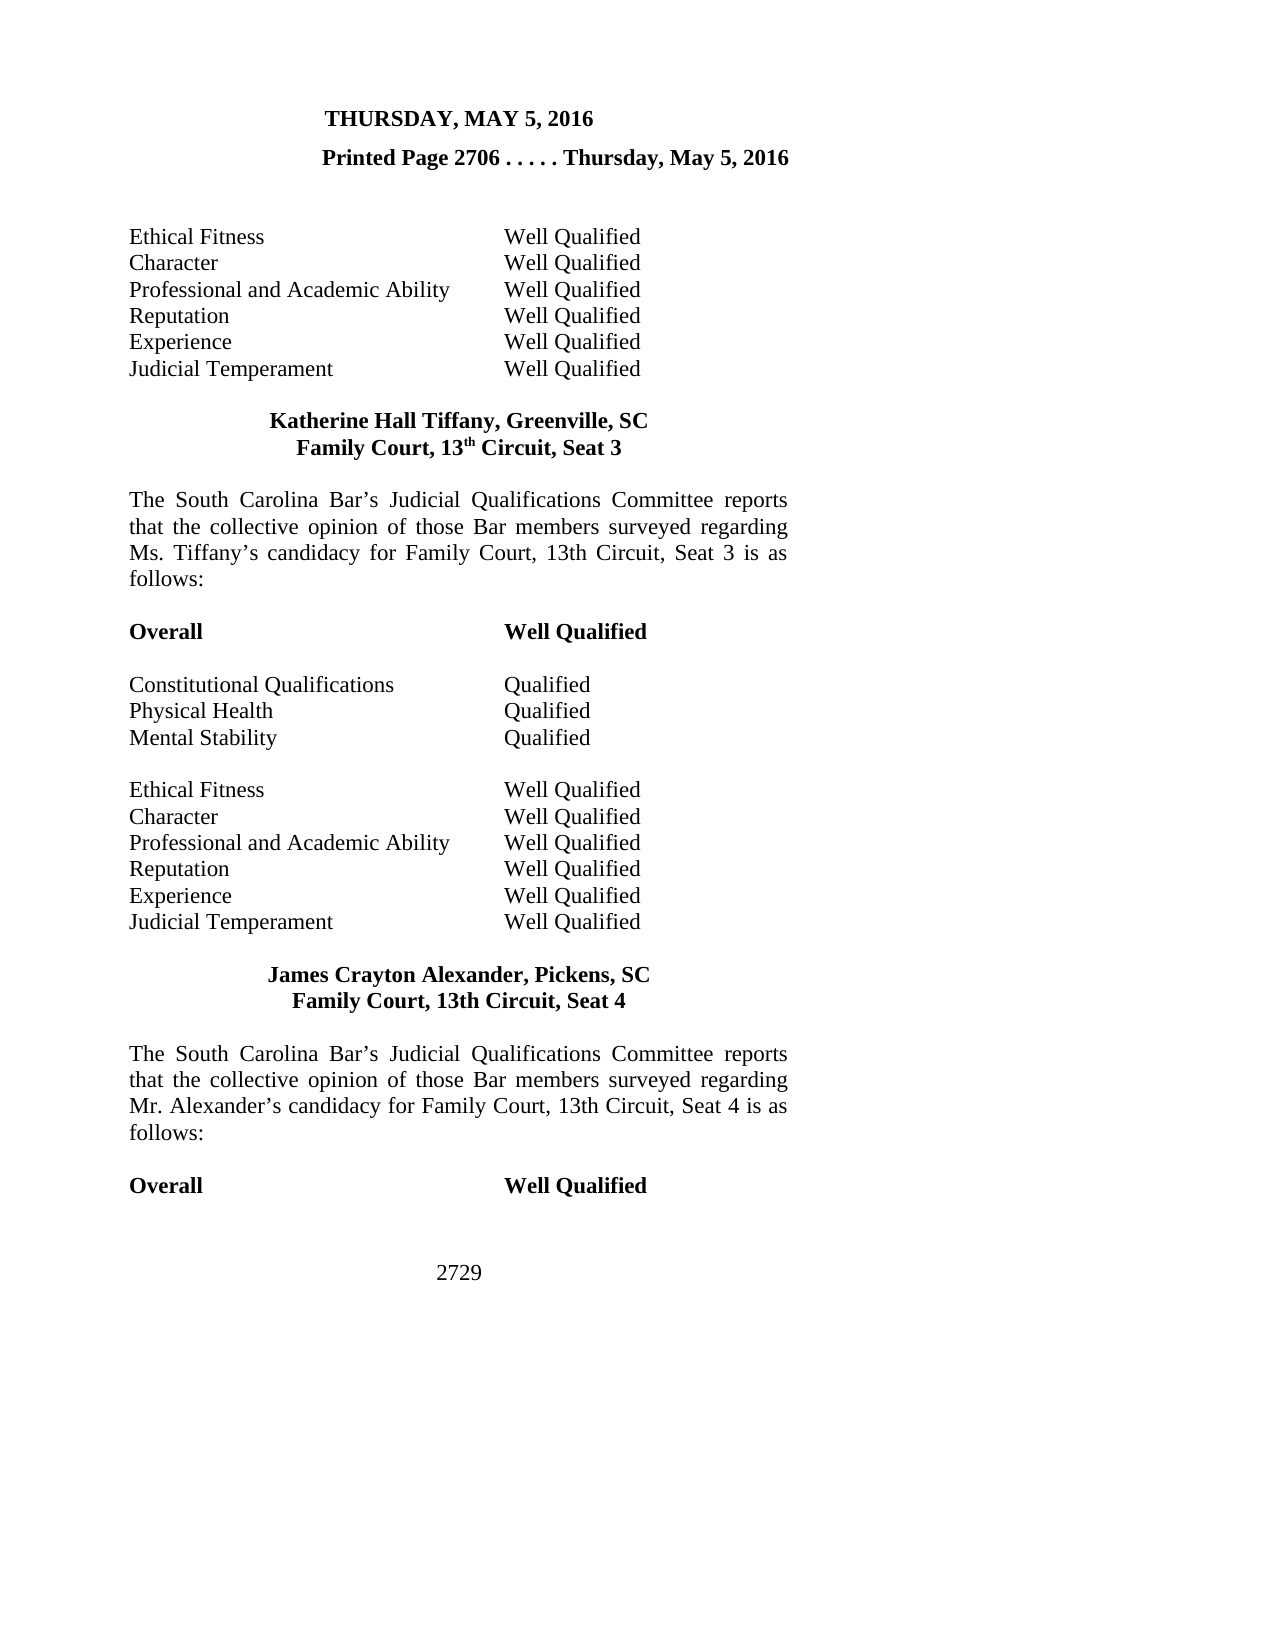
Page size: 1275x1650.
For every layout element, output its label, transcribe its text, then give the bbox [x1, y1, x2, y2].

text Experience Well Qualified [129, 328, 789, 355]
text The South Carolina Bar’s Judicial Qualifications Committee reports that the collective opinion of those Bar members surveyed regarding Mr. Alexander’s candidacy for Family Court, 13th Circuit, Seat 4 is as follows: [129, 1040, 789, 1145]
text Experience Well Qualified [129, 882, 789, 908]
text Professional and Academic Ability Well Qualified [129, 829, 789, 855]
text Reputation Well Qualified [129, 302, 789, 328]
text Ethical Fitness Well Qualified [129, 223, 789, 249]
text Family Court, 13th Circuit, Seat 3 [129, 434, 789, 460]
text Katherine Hall Tiffany, Greenville, SC [129, 407, 789, 434]
text Physical Health Qualified [129, 697, 789, 724]
text Judicial Temperament Well Qualified [129, 908, 789, 934]
text Mental Stability Qualified [129, 724, 789, 750]
text Character Well Qualified [129, 249, 789, 276]
text The South Carolina Bar’s Judicial Qualifications Committee reports that the collective opinion of those Bar members surveyed regarding Ms. Tiffany’s candidacy for Family Court, 13th Circuit, Seat 3 is as follows: [129, 486, 789, 592]
text Family Court, 13th Circuit, Seat 4 [129, 987, 789, 1013]
text Professional and Academic Ability Well Qualified [129, 276, 789, 302]
text Judicial Temperament Well Qualified [129, 355, 789, 381]
text Printed Page 2706 . . . . . Thursday, May 5, 2016 [129, 144, 789, 170]
text Ethical Fitness Well Qualified [129, 776, 789, 803]
text Overall Well Qualified [129, 618, 789, 644]
text Character Well Qualified [129, 803, 789, 829]
text James Crayton Alexander, Pickens, SC [129, 961, 789, 987]
text Reputation Well Qualified [129, 855, 789, 882]
text Overall Well Qualified [129, 1172, 789, 1198]
text Constitutional Qualifications Qualified [129, 671, 789, 697]
